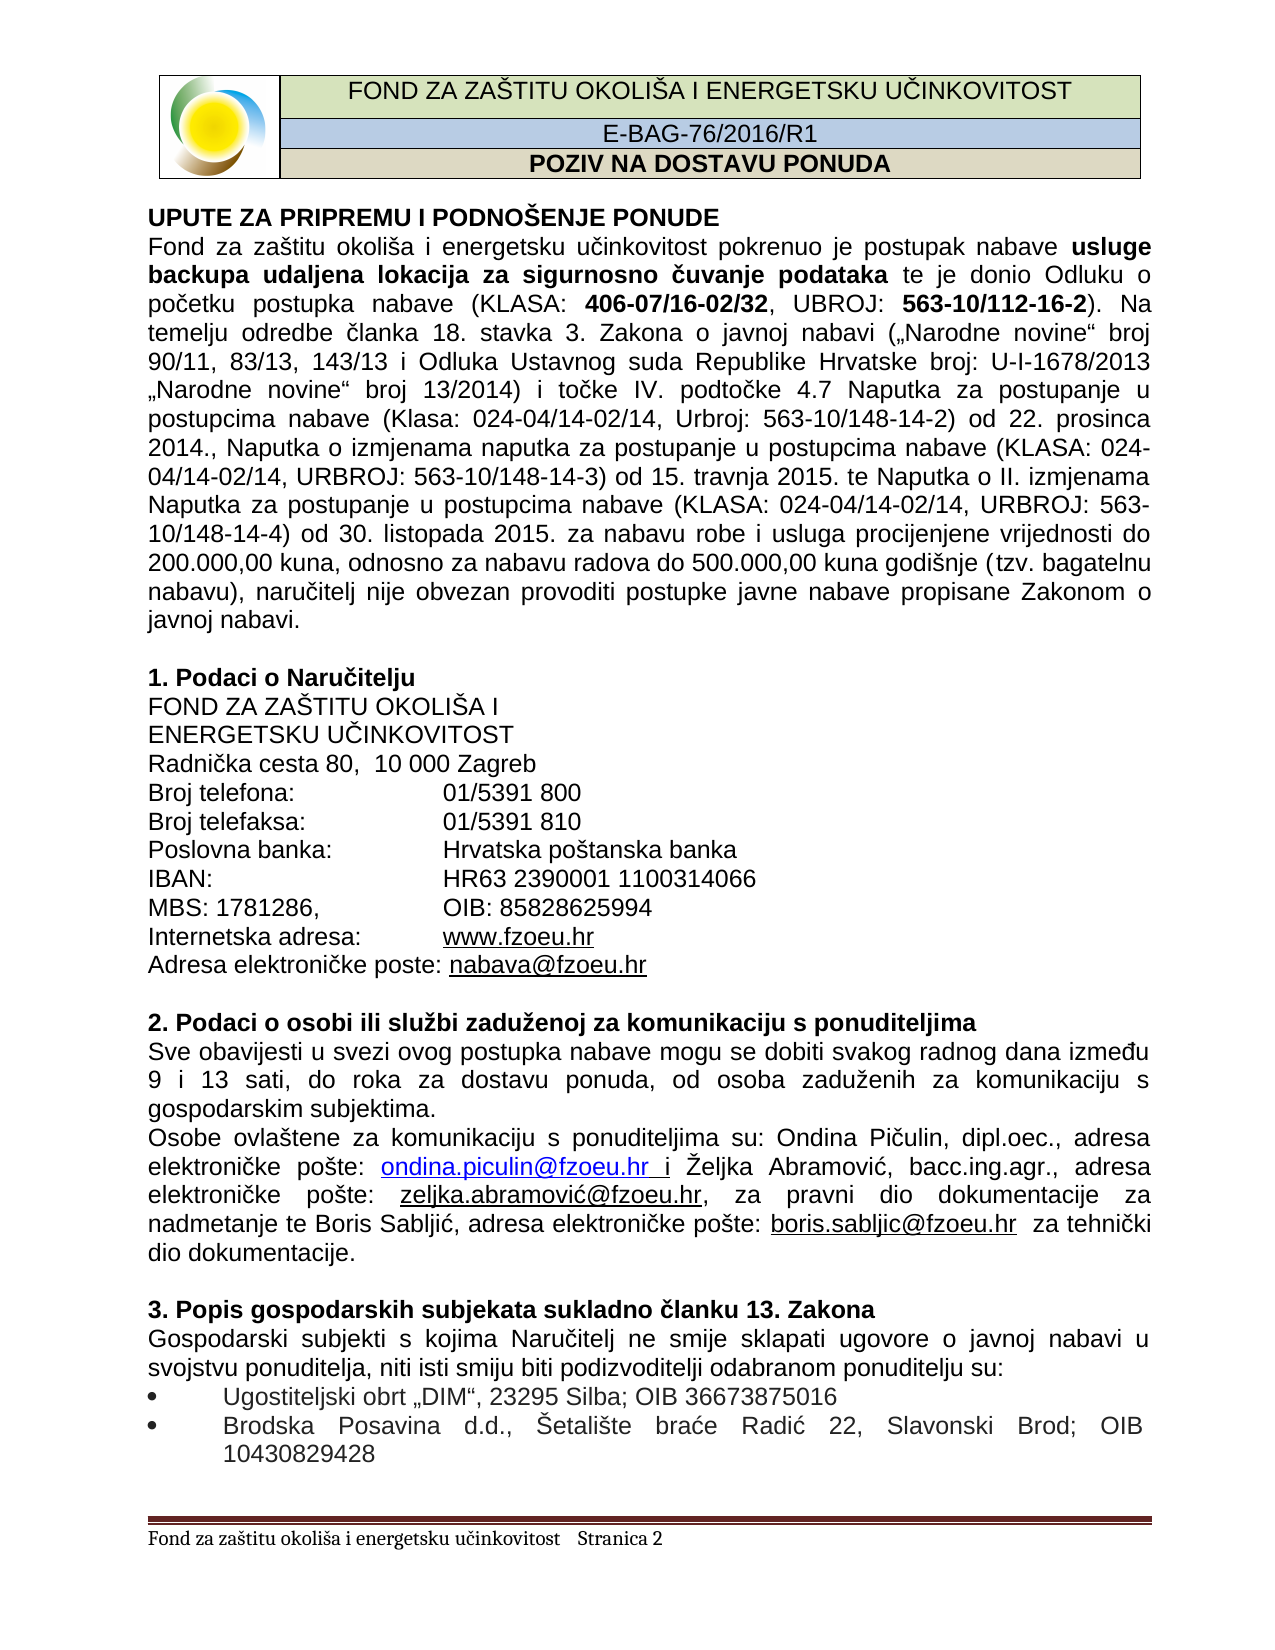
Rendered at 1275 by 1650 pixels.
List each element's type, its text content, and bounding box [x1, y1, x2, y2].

list Ugostiteljski obrt „DIM“, 23295 Silba; OIB 36673875016 [148, 1382, 1152, 1411]
text ENERGETSKU UČINKOVITOST [148, 721, 1152, 749]
text Fond za zaštitu okoliša i energetsku učinkovitost pokrenuo je postupak nabave usluge backupa udaljena lokacija za sigurnosno čuvanje podataka te je donio Odluku o početku postupka nabave (KLASA: 406-07/16-02/32, UBROJ: 563-10/112-16-2). Na temelju odredbe članka 18. stavka 3. Zakona o javnoj nabavi („Narodne novine“ broj 90/11, 83/13, 143/13 i Odluka Ustavnog suda Republike Hrvatske broj: U-I-1678/2013 „Narodne novine“ broj 13/2014) i točke IV. podtočke 4.7 Naputka za postupanje u postupcima nabave (Klasa: 024-04/14-02/14, Urbroj: 563-10/148-14-2) od 22. prosinca 2014., Naputka o izmjenama naputka za postupanje u postupcima nabave (KLASA: 024-04/14-02/14, URBROJ: 563-10/148-14-3) od 15. travnja 2015. te Naputka o II. izmjenama Naputka za postupanje u postupcima nabave (KLASA: 024-04/14-02/14, URBROJ: 563-10/148-14-4) od 30. listopada 2015. za nabavu robe i usluga procijenjene vrijednosti do 200.000,00 kuna, odnosno za nabavu radova do 500.000,00 kuna godišnje (tzv. bagatelnu nabavu), naručitelj nije obvezan provoditi postupke javne nabave propisane Zakonom o javnoj nabavi. [148, 232, 1152, 634]
picture [170, 76, 266, 176]
text Poslovna banka: Hrvatska poštanska banka IBAN: HR63 2390001 1100314066 [148, 836, 1152, 893]
text 2. Podaci o osobi ili službi zaduženoj za komunikaciju s ponuditeljima [148, 1008, 1152, 1037]
text Adresa elektroničke poste: nabava@fzoeu.hr [148, 951, 1152, 979]
text Radnička cesta 80, 10 000 Zagreb [148, 749, 1152, 778]
text Osobe ovlaštene za komunikaciju s ponuditeljima su: Ondina Pičulin, dipl.oec., adresa elektroničke pošte: ondina.piculin@fzoeu.hr i Željka Abramović, bacc.ing.agr., adresa elektroničke pošte: zeljka.abramović@fzoeu.hr, za pravni dio dokumentacije za nadmetanje te Boris Sabljić, adresa elektroničke pošte: boris.sabljic@fzoeu.hr za tehnički dio dokumentacije. [148, 1123, 1152, 1267]
text Internetska adresa: www.fzoeu.hr [148, 922, 1152, 951]
text 1. Podaci o Naručitelju [148, 663, 1152, 692]
text Gospodarski subjekti s kojima Naručitelj ne smije sklapati ugovore o javnoj nabavi u svojstvu ponuditelja, niti isti smiju biti podizvoditelji odabranom ponuditelju su: [148, 1324, 1152, 1382]
text Sve obavijesti u svezi ovog postupka nabave mogu se dobiti svakog radnog dana između 9 i 13 sati, do roka za dostavu ponuda, od osoba zaduženih za komunikaciju s gospodarskim subjektima. [148, 1037, 1152, 1123]
text MBS: 1781286, OIB: 85828625994 [148, 893, 1152, 922]
text 3. Popis gospodarskih subjekata sukladno članku 13. Zakona [148, 1296, 1152, 1324]
text UPUTE ZA PRIPREMU I PODNOŠENJE PONUDE [148, 203, 1152, 232]
text Broj telefaksa: 01/5391 810 [148, 807, 1152, 836]
text Broj telefona: 01/5391 800 [148, 778, 1152, 807]
text FOND ZA ZAŠTITU OKOLIŠA I [148, 692, 1152, 721]
list Brodska Posavina d.d., Šetalište braće Radić 22, Slavonski Brod; OIB 10430829428 [148, 1411, 1152, 1468]
